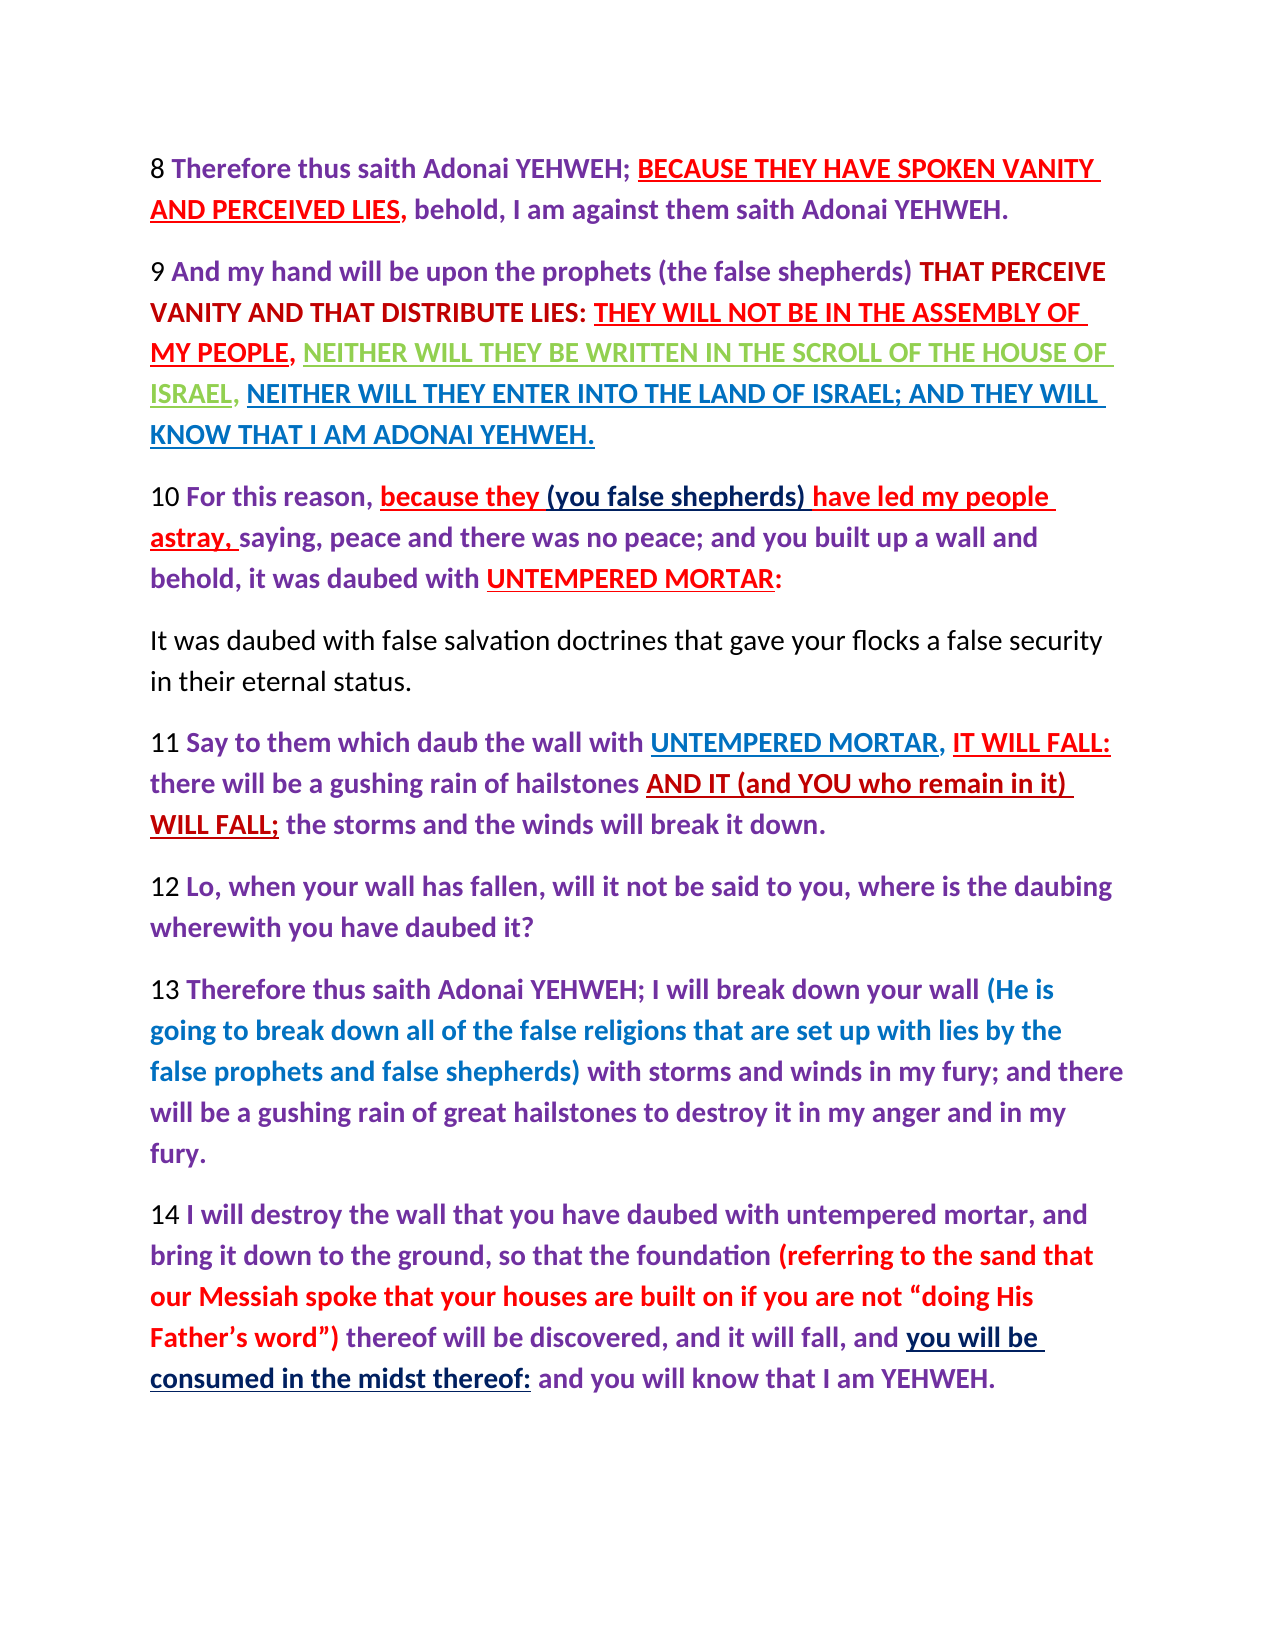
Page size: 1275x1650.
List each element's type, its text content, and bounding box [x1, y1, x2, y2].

text 11 Say to them which daub the wall with UNTEMPERED MORTAR, IT WILL FALL: there will be a gushing rain of hailstones AND IT (and YOU who remain in it) WILL FALL; the storms and the winds will break it down. [150, 724, 1125, 842]
text 10 For this reason, because they (you false shepherds) have led my people astray, saying, peace and there was no peace; and you built up a wall and behold, it was daubed with UNTEMPERED MORTAR: [150, 478, 1125, 596]
text It was daubed with false salvation doctrines that gave your flocks a false security in their eternal status. [150, 622, 1125, 698]
text 13 Therefore thus saith Adonai YEHWEH; I will break down your wall (He is going to break down all of the false religions that are set up with lies by the false prophets and false shepherds) with storms and winds in my fury; and there will be a gushing rain of great hailstones to destroy it in my anger and in my fury. [150, 971, 1125, 1170]
text 9 And my hand will be upon the prophets (the false shepherds) THAT PERCEIVE VANITY AND THAT DISTRIBUTE LIES: THEY WILL NOT BE IN THE ASSEMBLY OF MY PEOPLE, NEITHER WILL THEY BE WRITTEN IN THE SCROLL OF THE HOUSE OF ISRAEL, NEITHER WILL THEY ENTER INTO THE LAND OF ISRAEL; AND THEY WILL KNOW THAT I AM ADONAI YEHWEH. [150, 253, 1125, 452]
text 8 Therefore thus saith Adonai YEHWEH; BECAUSE THEY HAVE SPOKEN VANITY AND PERCEIVED LIES, behold, I am against them saith Adonai YEHWEH. [150, 150, 1125, 227]
text 14 I will destroy the wall that you have daubed with untempered mortar, and bring it down to the ground, so that the foundation (referring to the sand that our Messiah spoke that your houses are built on if you are not “doing His Father’s word”) thereof will be discovered, and it will fall, and you will be consumed in the midst thereof: and you will know that I am YEHWEH. [150, 1196, 1125, 1396]
text 12 Lo, when your wall has fallen, will it not be said to you, where is the daubing wherewith you have daubed it? [150, 868, 1125, 945]
